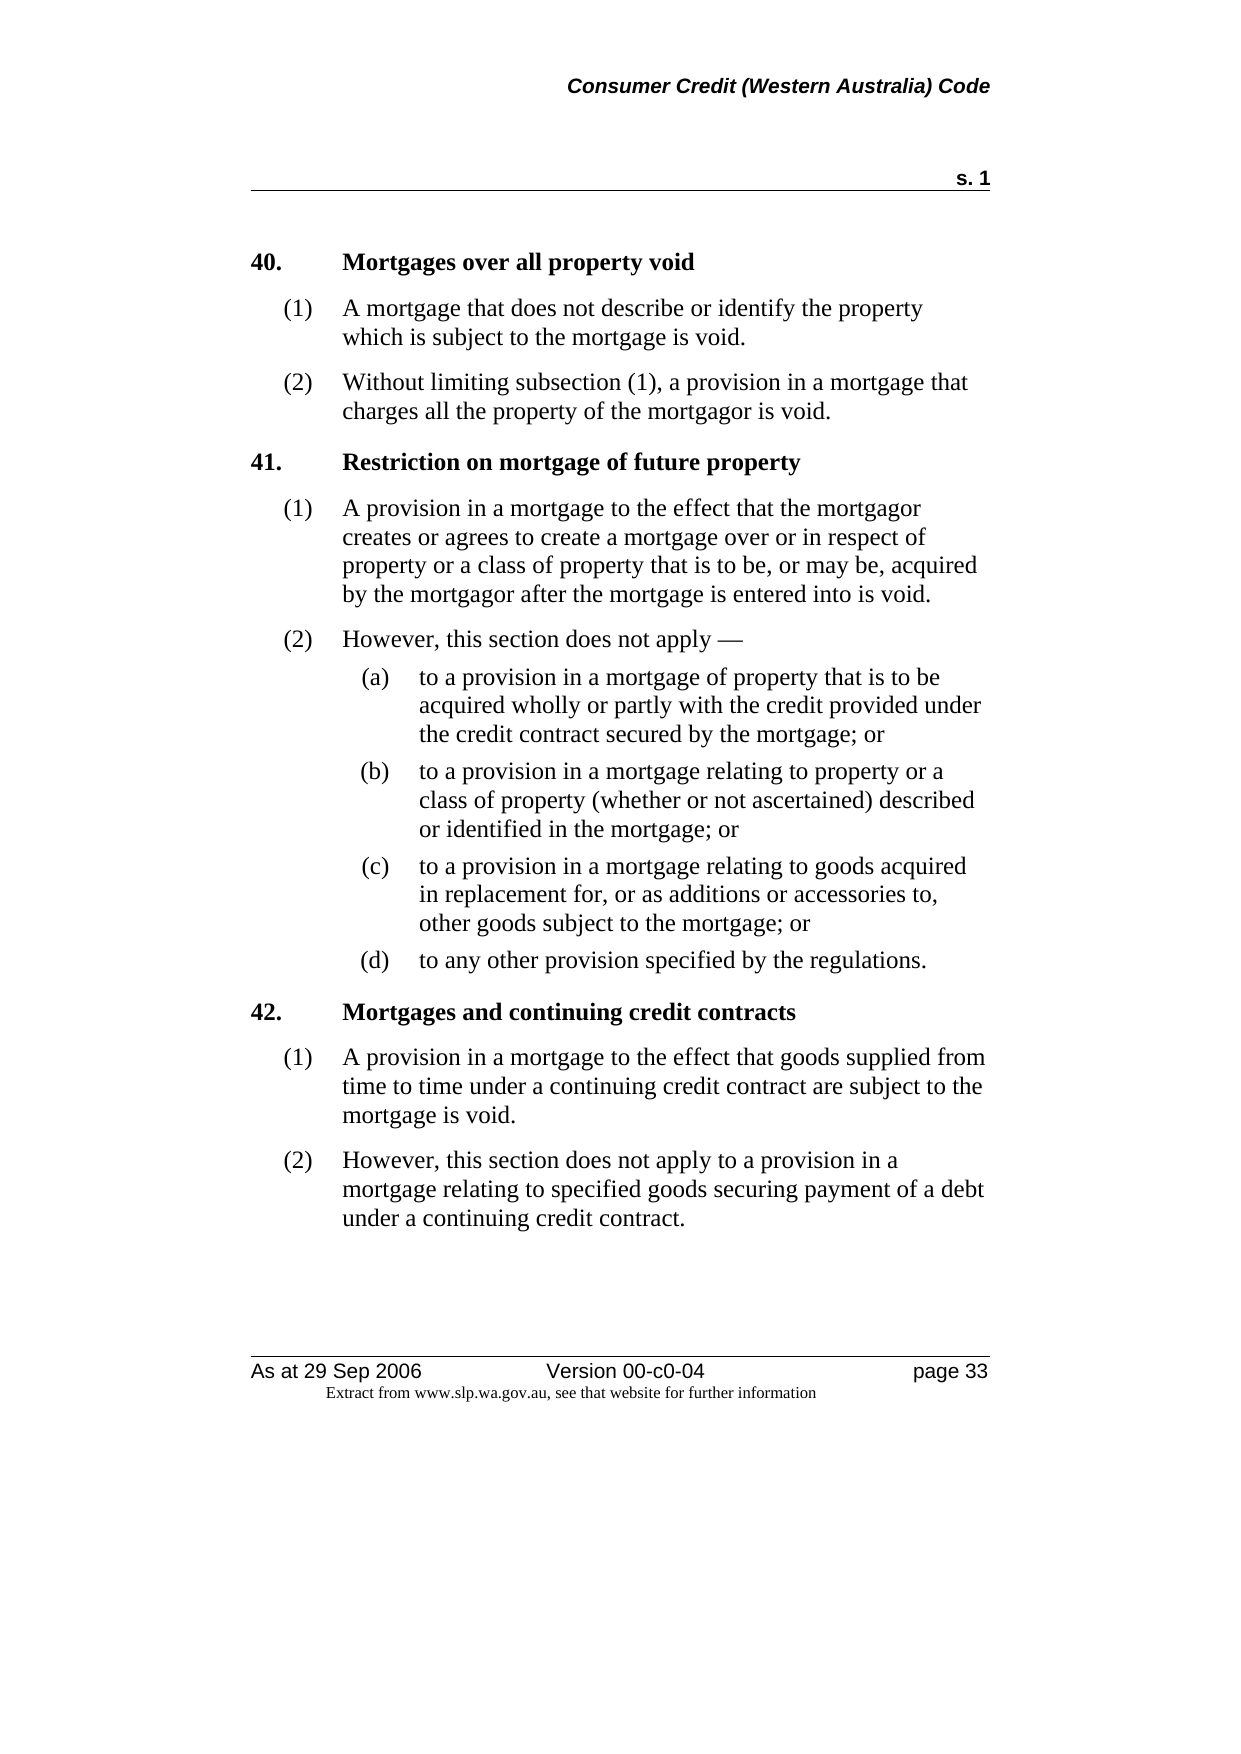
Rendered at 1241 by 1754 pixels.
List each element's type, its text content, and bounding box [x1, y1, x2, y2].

text (c) to a provision in a mortgage relating to goods acquired in replacement for, or as additions or accessories to, other goods subject to the mortgage; or [251, 851, 990, 937]
subtitle 41. Restriction on mortgage of future property [251, 447, 990, 476]
text (d) to any other provision specified by the regulations. [251, 945, 990, 974]
text (2) However, this section does not apply to a provision in a mortgage relating to specified goods securing payment of a debt under a continuing credit contract. [251, 1145, 990, 1232]
text (1) A mortgage that does not describe or identify the property which is subject to the mortgage is void. [251, 293, 990, 350]
text (2) However, this section does not apply — [251, 624, 990, 653]
text (2) Without limiting subsection (1), a provision in a mortgage that charges all the property of the mortgagor is void. [251, 367, 990, 424]
subtitle 40. Mortgages over all property void [251, 247, 990, 276]
subtitle 42. Mortgages and continuing credit contracts [251, 997, 990, 1026]
text (b) to a provision in a mortgage relating to property or a class of property (whether or not ascertained) described or identified in the mortgage; or [251, 756, 990, 842]
text (a) to a provision in a mortgage of property that is to be acquired wholly or partly with the credit provided under the credit contract secured by the mortgage; or [251, 662, 990, 748]
text (1) A provision in a mortgage to the effect that goods supplied from time to time under a continuing credit contract are subject to the mortgage is void. [251, 1042, 990, 1129]
text (1) A provision in a mortgage to the effect that the mortgagor creates or agrees to create a mortgage over or in respect of property or a class of property that is to be, or may be, acquired by the mortgagor after the mortgage is entered into is void. [251, 493, 990, 608]
